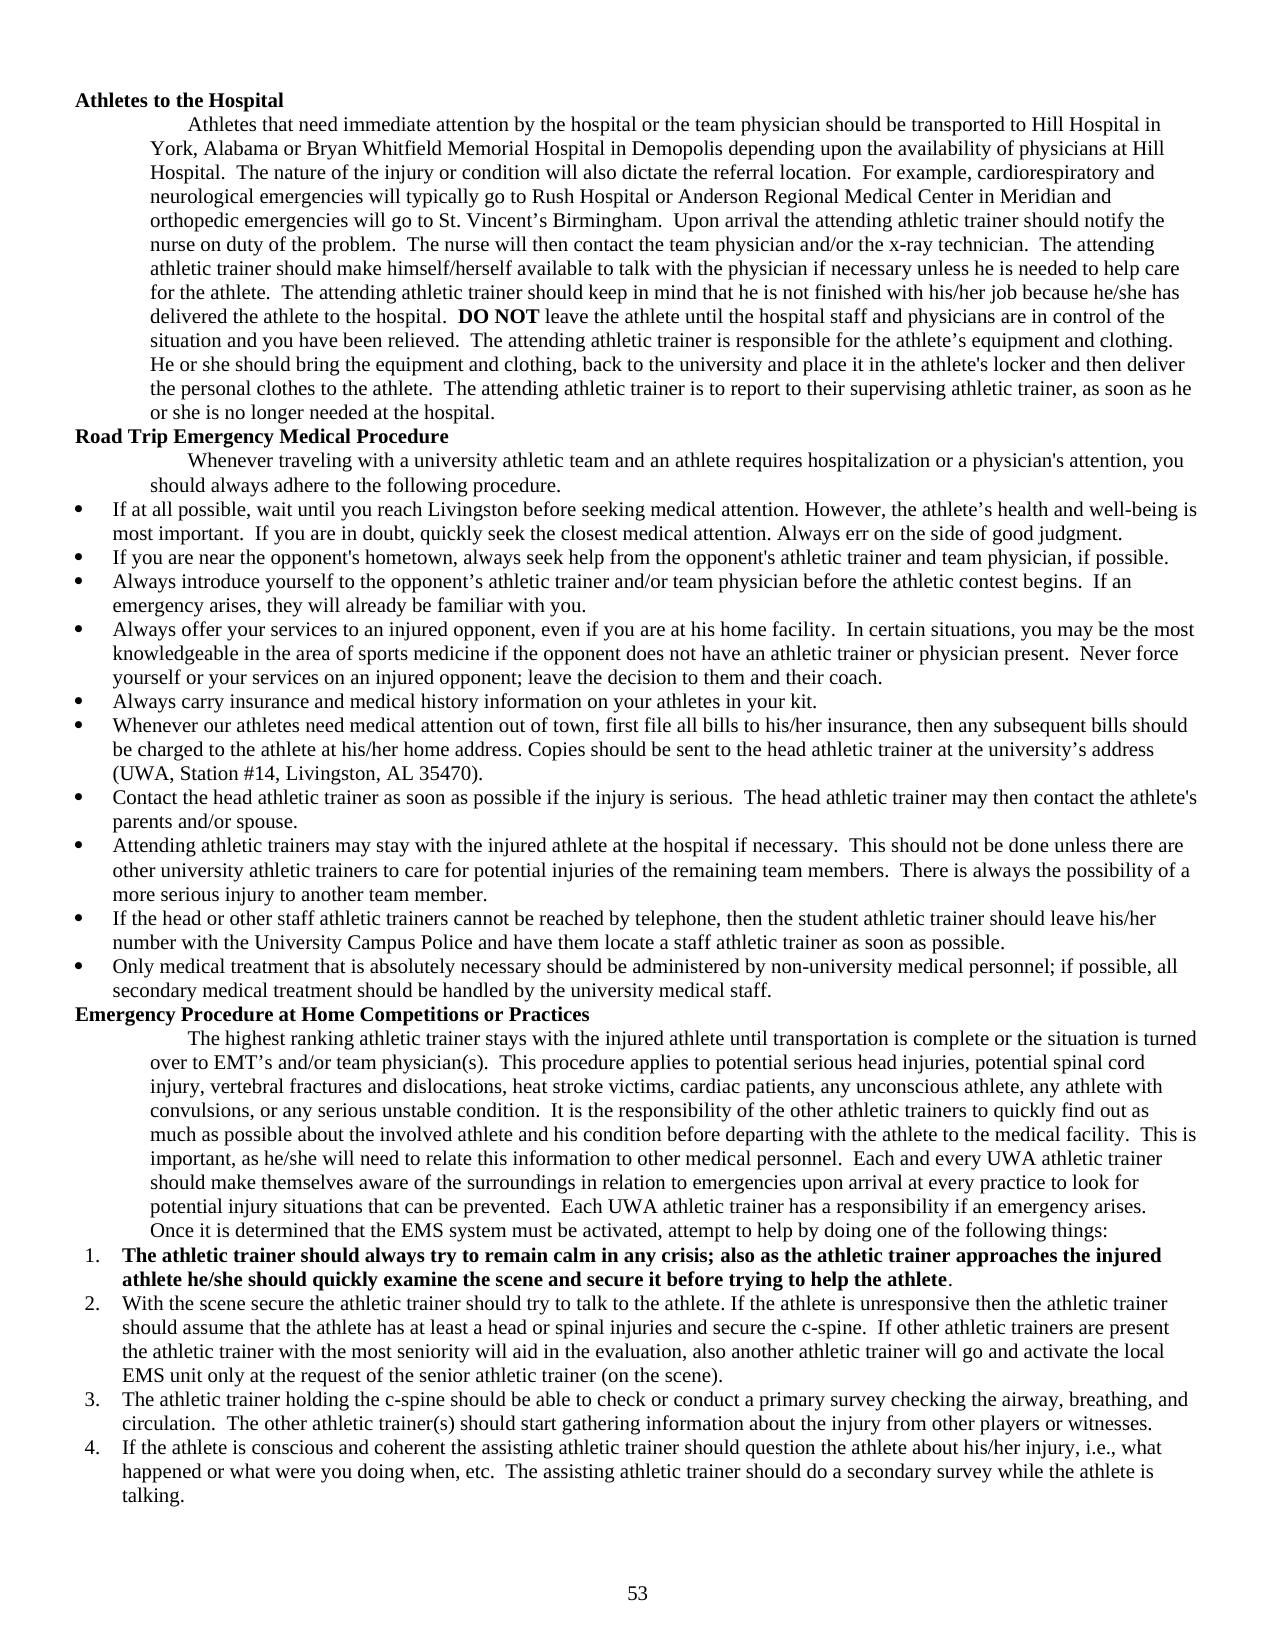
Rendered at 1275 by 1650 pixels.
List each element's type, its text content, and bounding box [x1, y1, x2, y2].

list If you are near the opponent's hometown, always seek help from the opponent's athletic trainer and team physician, if possible. [75, 545, 1200, 569]
list Always introduce yourself to the opponent’s athletic trainer and/or team physician before the athletic contest begins. If an emergency arises, they will already be familiar with you. [75, 569, 1200, 617]
text Road Trip Emergency Medical Procedure [75, 424, 1200, 448]
text Athletes that need immediate attention by the hospital or the team physician should be transported to Hill Hospital in York, Alabama or Bryan Whitfield Memorial Hospital in Demopolis depending upon the availability of physicians at Hill Hospital. The nature of the injury or condition will also dictate the referral location. For example, cardiorespiratory and neurological emergencies will typically go to Rush Hospital or Anderson Regional Medical Center in Meridian and orthopedic emergencies will go to St. Vincent’s Birmingham. Upon arrival the attending athletic trainer should notify the nurse on duty of the problem. The nurse will then contact the team physician and/or the x-ray technician. The attending athletic trainer should make himself/herself available to talk with the physician if necessary unless he is needed to help care for the athlete. The attending athletic trainer should keep in mind that he is not finished with his/her job because he/she has delivered the athlete to the hospital. DO NOT leave the athlete until the hospital staff and physicians are in control of the situation and you have been relieved. The attending athletic trainer is responsible for the athlete’s equipment and clothing. He or she should bring the equipment and clothing, back to the university and place it in the athlete's locker and then deliver the personal clothes to the athlete. The attending athletic trainer is to report to their supervising athletic trainer, as soon as he or she is no longer needed at the hospital. [150, 112, 1200, 424]
list The athletic trainer should always try to remain calm in any crisis; also as the athletic trainer approaches the injured athlete he/she should quickly examine the scene and secure it before trying to help the athlete. [84, 1242, 1200, 1291]
list Attending athletic trainers may stay with the injured athlete at the hospital if necessary. This should not be done unless there are other university athletic trainers to care for potential injuries of the remaining team members. There is always the possibility of a more serious injury to another team member. [75, 833, 1200, 906]
list With the scene secure the athletic trainer should try to talk to the athlete. If the athlete is unresponsive then the athletic trainer should assume that the athlete has at least a head or spinal injuries and secure the c-spine. If other athletic trainers are present the athletic trainer with the most seniority will aid in the evaluation, also another athletic trainer will go and activate the local EMS unit only at the request of the senior athletic trainer (on the scene). [84, 1291, 1200, 1387]
list Whenever our athletes need medical attention out of town, first file all bills to his/her insurance, then any subsequent bills should be charged to the athlete at his/her home address. Copies should be sent to the head athletic trainer at the university’s address (UWA, Station #14, ). [75, 713, 1200, 785]
list If at all possible, wait until you reach before seeking medical attention. However, the athlete’s health and well-being is most important. If you are in doubt, quickly seek the closest medical attention. Always err on the side of good judgment. [75, 497, 1200, 545]
list Contact the head athletic trainer as soon as possible if the injury is serious. The head athletic trainer may then contact the athlete's parents and/or spouse. [75, 785, 1200, 833]
text The highest ranking athletic trainer stays with the injured athlete until transportation is complete or the situation is turned over to EMT’s and/or team physician(s). This procedure applies to potential serious head injuries, potential spinal cord injury, vertebral fractures and dislocations, heat stroke victims, cardiac patients, any unconscious athlete, any athlete with convulsions, or any serious unstable condition. It is the responsibility of the other athletic trainers to quickly find out as much as possible about the involved athlete and his condition before departing with the athlete to the medical facility. This is important, as he/she will need to relate this information to other medical personnel. Each and every UWA athletic trainer should make themselves aware of the surroundings in relation to emergencies upon arrival at every practice to look for potential injury situations that can be prevented. Each UWA athletic trainer has a responsibility if an emergency arises. Once it is determined that the system must be activated, attempt to help by doing one of the following things: [150, 1026, 1200, 1242]
text Athletes to the Hospital [75, 87, 1200, 112]
list Always offer your services to an injured opponent, even if you are at his home facility. In certain situations, you may be the most knowledgeable in the area of sports medicine if the opponent does not have an athletic trainer or physician present. Never force yourself or your services on an injured opponent; leave the decision to them and their coach. [75, 617, 1200, 689]
list Only medical treatment that is absolutely necessary should be administered by non-university medical personnel; if possible, all secondary medical treatment should be handled by the university medical staff. [75, 954, 1200, 1002]
text Whenever traveling with a university athletic team and an athlete requires hospitalization or a physician's attention, you should always adhere to the following procedure. [150, 448, 1200, 497]
text Emergency Procedure at Home Competitions or Practices [75, 1002, 1200, 1026]
list Always carry insurance and medical history information on your athletes in your kit. [75, 689, 1200, 713]
list If the head or other staff athletic trainers cannot be reached by telephone, then the student athletic trainer should leave his/her number with the University Campus Police and have them locate a staff athletic trainer as soon as possible. [75, 906, 1200, 954]
list The athletic trainer holding the c-spine should be able to check or conduct a primary survey checking the airway, breathing, and circulation. The other athletic trainer(s) should start gathering information about the injury from other players or witnesses. [84, 1387, 1200, 1435]
list If the athlete is conscious and coherent the assisting athletic trainer should question the athlete about his/her injury, i.e., what happened or what were you doing when, etc. The assisting athletic trainer should do a secondary survey while the athlete is talking. [84, 1435, 1200, 1507]
